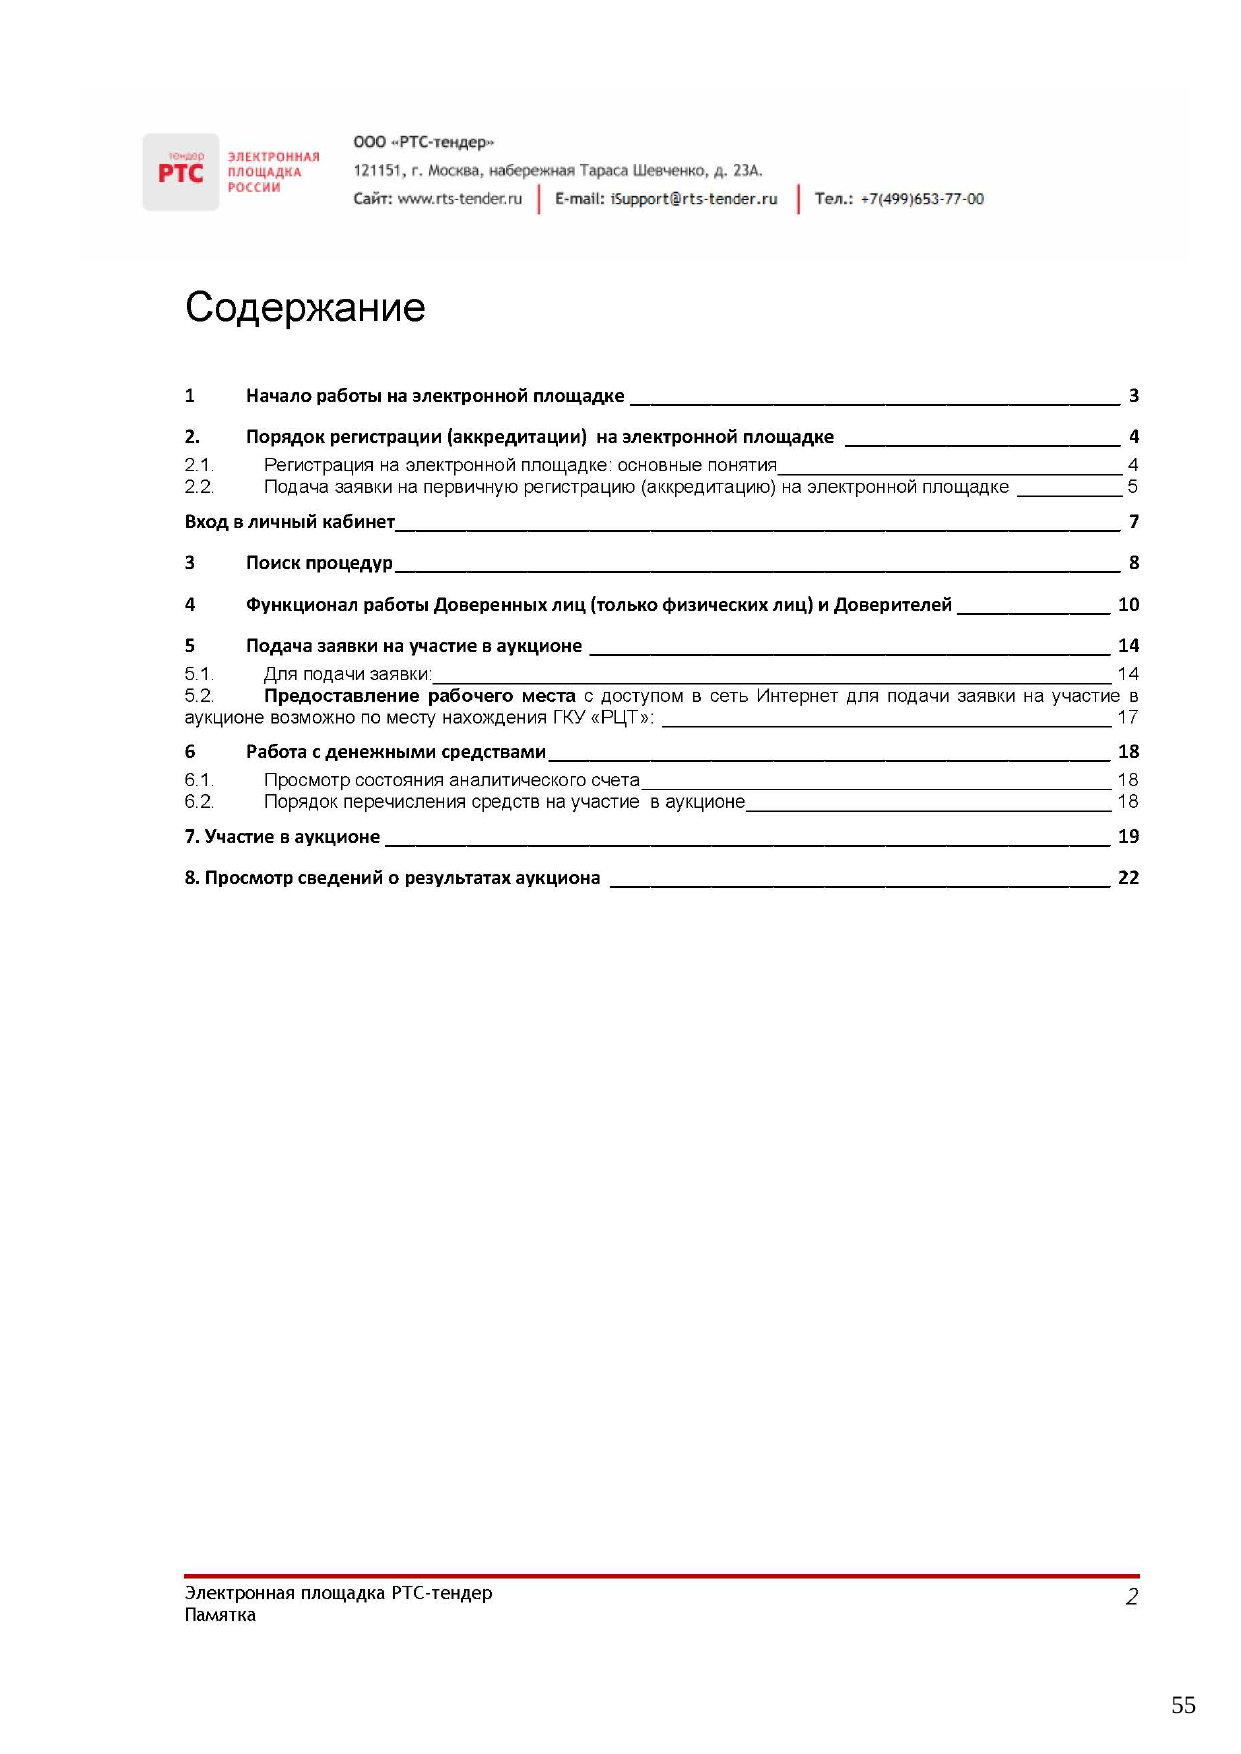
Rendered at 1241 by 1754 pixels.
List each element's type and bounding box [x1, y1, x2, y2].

picture [78, 88, 1192, 1665]
